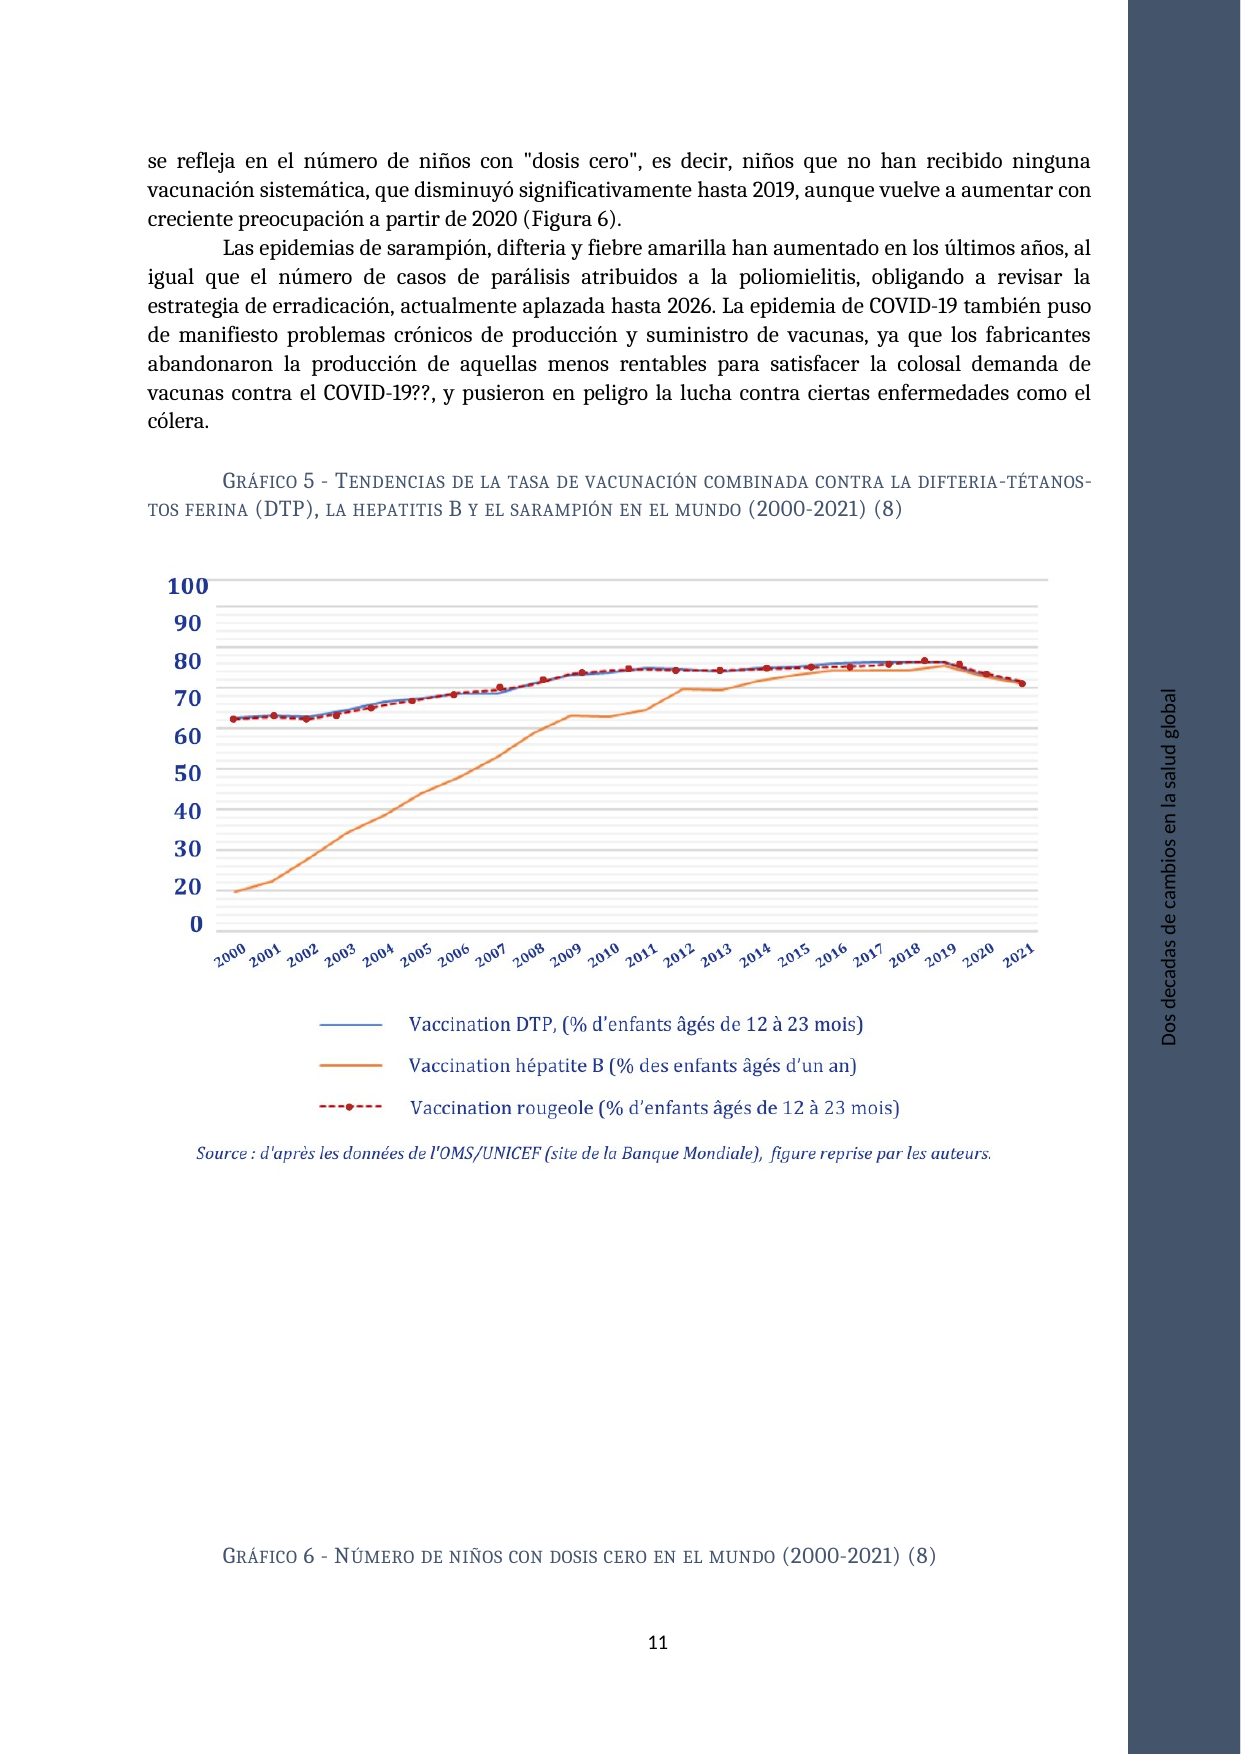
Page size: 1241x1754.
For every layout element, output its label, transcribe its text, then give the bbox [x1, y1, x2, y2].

text Gráfico 6 - Número de niños con dosis cero en el mundo (2000-2021) (8) [148, 1543, 1093, 1569]
picture [147, 524, 1106, 1184]
text Gráfico 5 - Tendencias de la tasa de vacunación combinada contra la difteria-tétanos-tos ferina (DTP), la hepatitis B y el sarampión en el mundo (2000-2021) (8) [148, 467, 1093, 522]
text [148, 148, 1093, 232]
text Las epidemias de sarampión, difteria y fiebre amarilla han aumentado en los últimos años, al igual que el número de casos de parálisis atribuidos a la poliomielitis, obligando a revisar la estrategia de erradicación, actualmente aplazada hasta 2026. La epidemia de COVID-19 también puso de manifiesto problemas crónicos de producción y suministro de vacunas, ya que los fabricantes abandonaron la producción de aquellas menos rentables para satisfacer la colosal demanda de vacunas contra el COVID-19??, y pusieron en peligro la lucha contra ciertas enfermedades como el cólera. [148, 234, 1093, 434]
